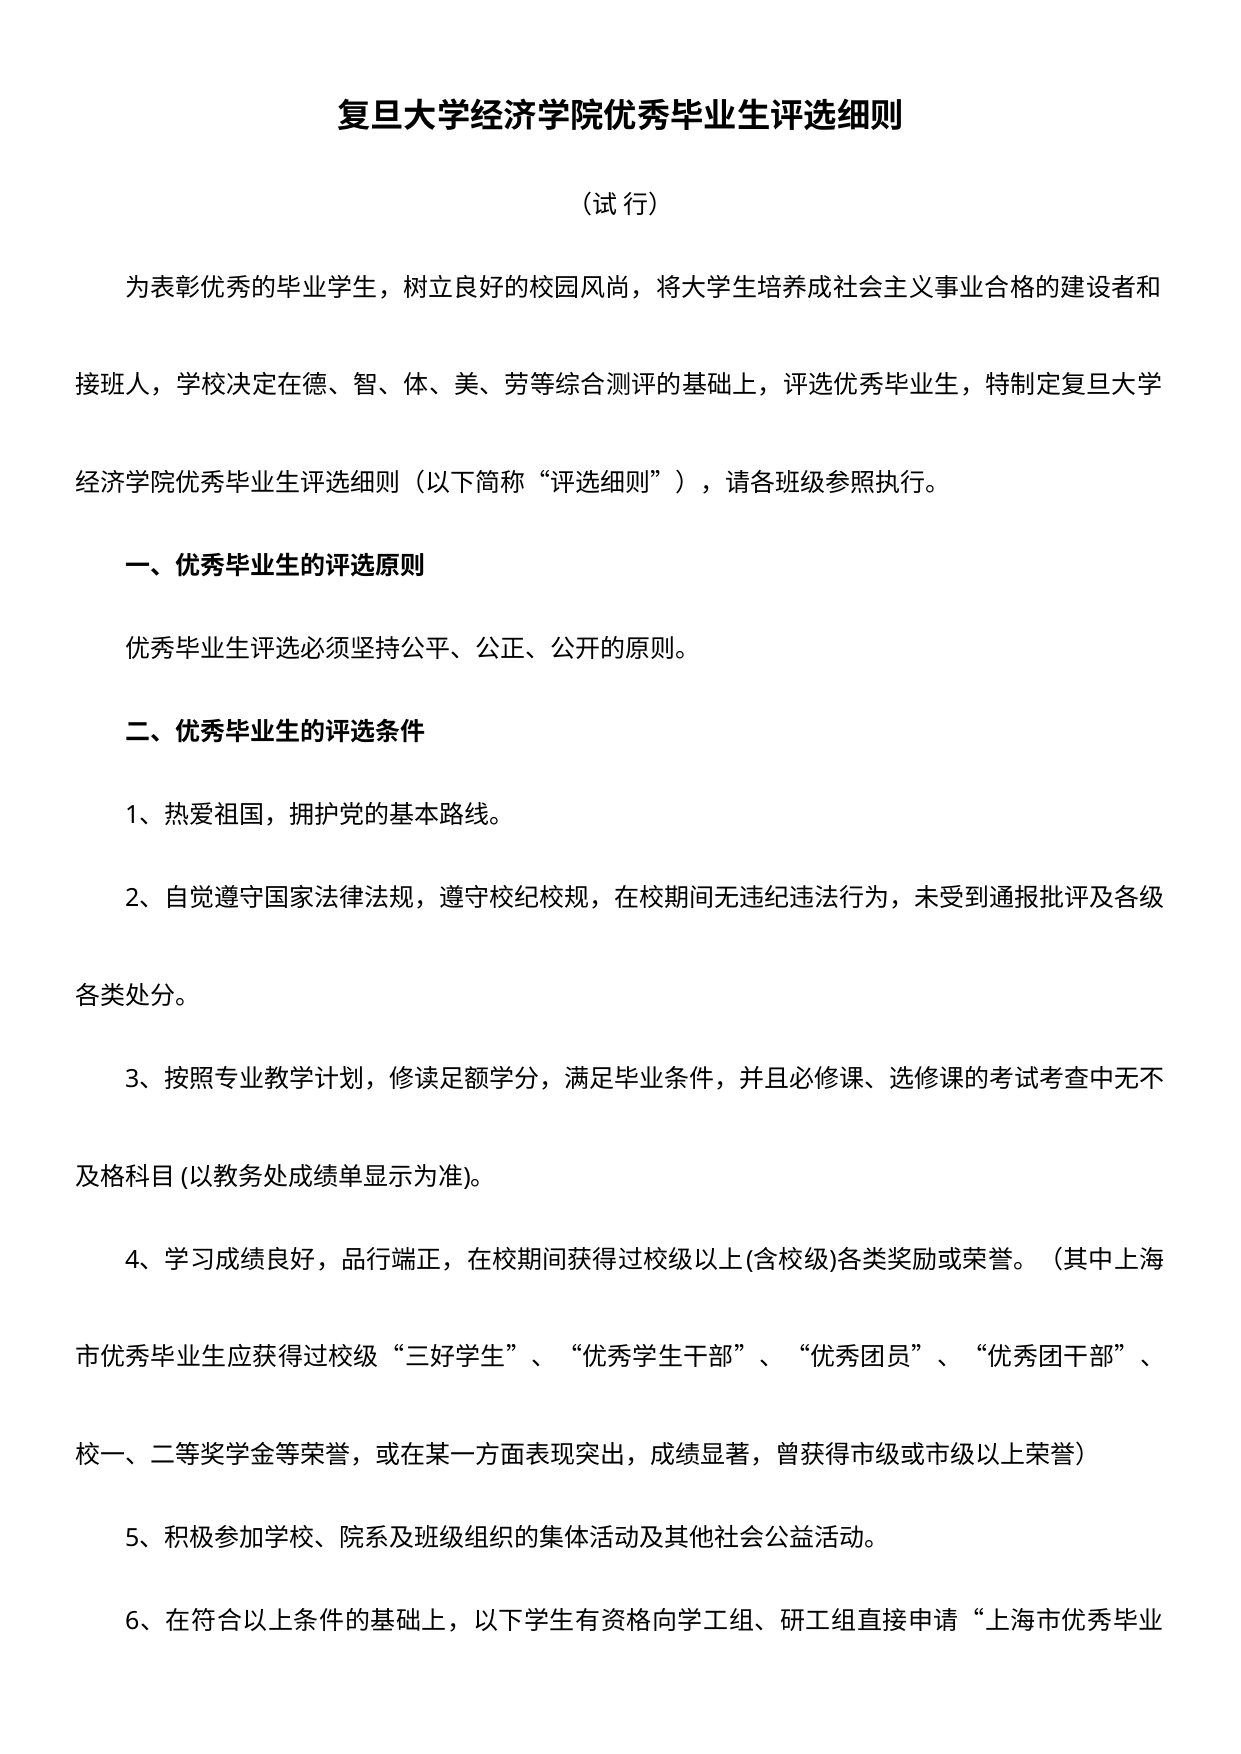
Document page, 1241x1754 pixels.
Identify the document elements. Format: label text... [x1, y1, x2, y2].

text （试 行） [75, 170, 1165, 235]
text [75, 1586, 1165, 1651]
text 二、优秀毕业生的评选条件 [75, 697, 1165, 762]
text 优秀毕业生评选必须坚持公平、公正、公开的原则。 [75, 614, 1165, 679]
text 为表彰优秀的毕业学生，树立良好的校园风尚，将大学生培养成社会主义事业合格的建设者和接班人，学校决定在德、智、体、美、劳等综合测评的基础上，评选优秀毕业生，特制定复旦大学经济学院优秀毕业生评选细则（以下简称“评选细则”），请各班级参照执行。 [75, 253, 1165, 513]
text 4、学习成绩良好，品行端正，在校期间获得过校级以上(含校级)各类奖励或荣誉。（其中上海市优秀毕业生应获得过校级“三好学生”、“优秀学生干部”、“优秀团员”、“优秀团干部”、校一、二等奖学金等荣誉，或在某一方面表现突出，成绩显著，曾获得市级或市级以上荣誉） [75, 1225, 1165, 1485]
text 一、优秀毕业生的评选原则 [75, 531, 1165, 596]
text 5、积极参加学校、院系及班级组织的集体活动及其他社会公益活动。 [75, 1503, 1165, 1568]
text 复旦大学经济学院优秀毕业生评选细则 [75, 81, 1165, 146]
text 2、自觉遵守国家法律法规，遵守校纪校规，在校期间无违纪违法行为，未受到通报批评及各级各类处分。 [75, 863, 1165, 1026]
text 3、按照专业教学计划，修读足额学分，满足毕业条件，并且必修课、选修课的考试考查中无不及格科目 (以教务处成绩单显示为准)。 [75, 1044, 1165, 1207]
text 1、热爱祖国，拥护党的基本路线。 [75, 780, 1165, 845]
